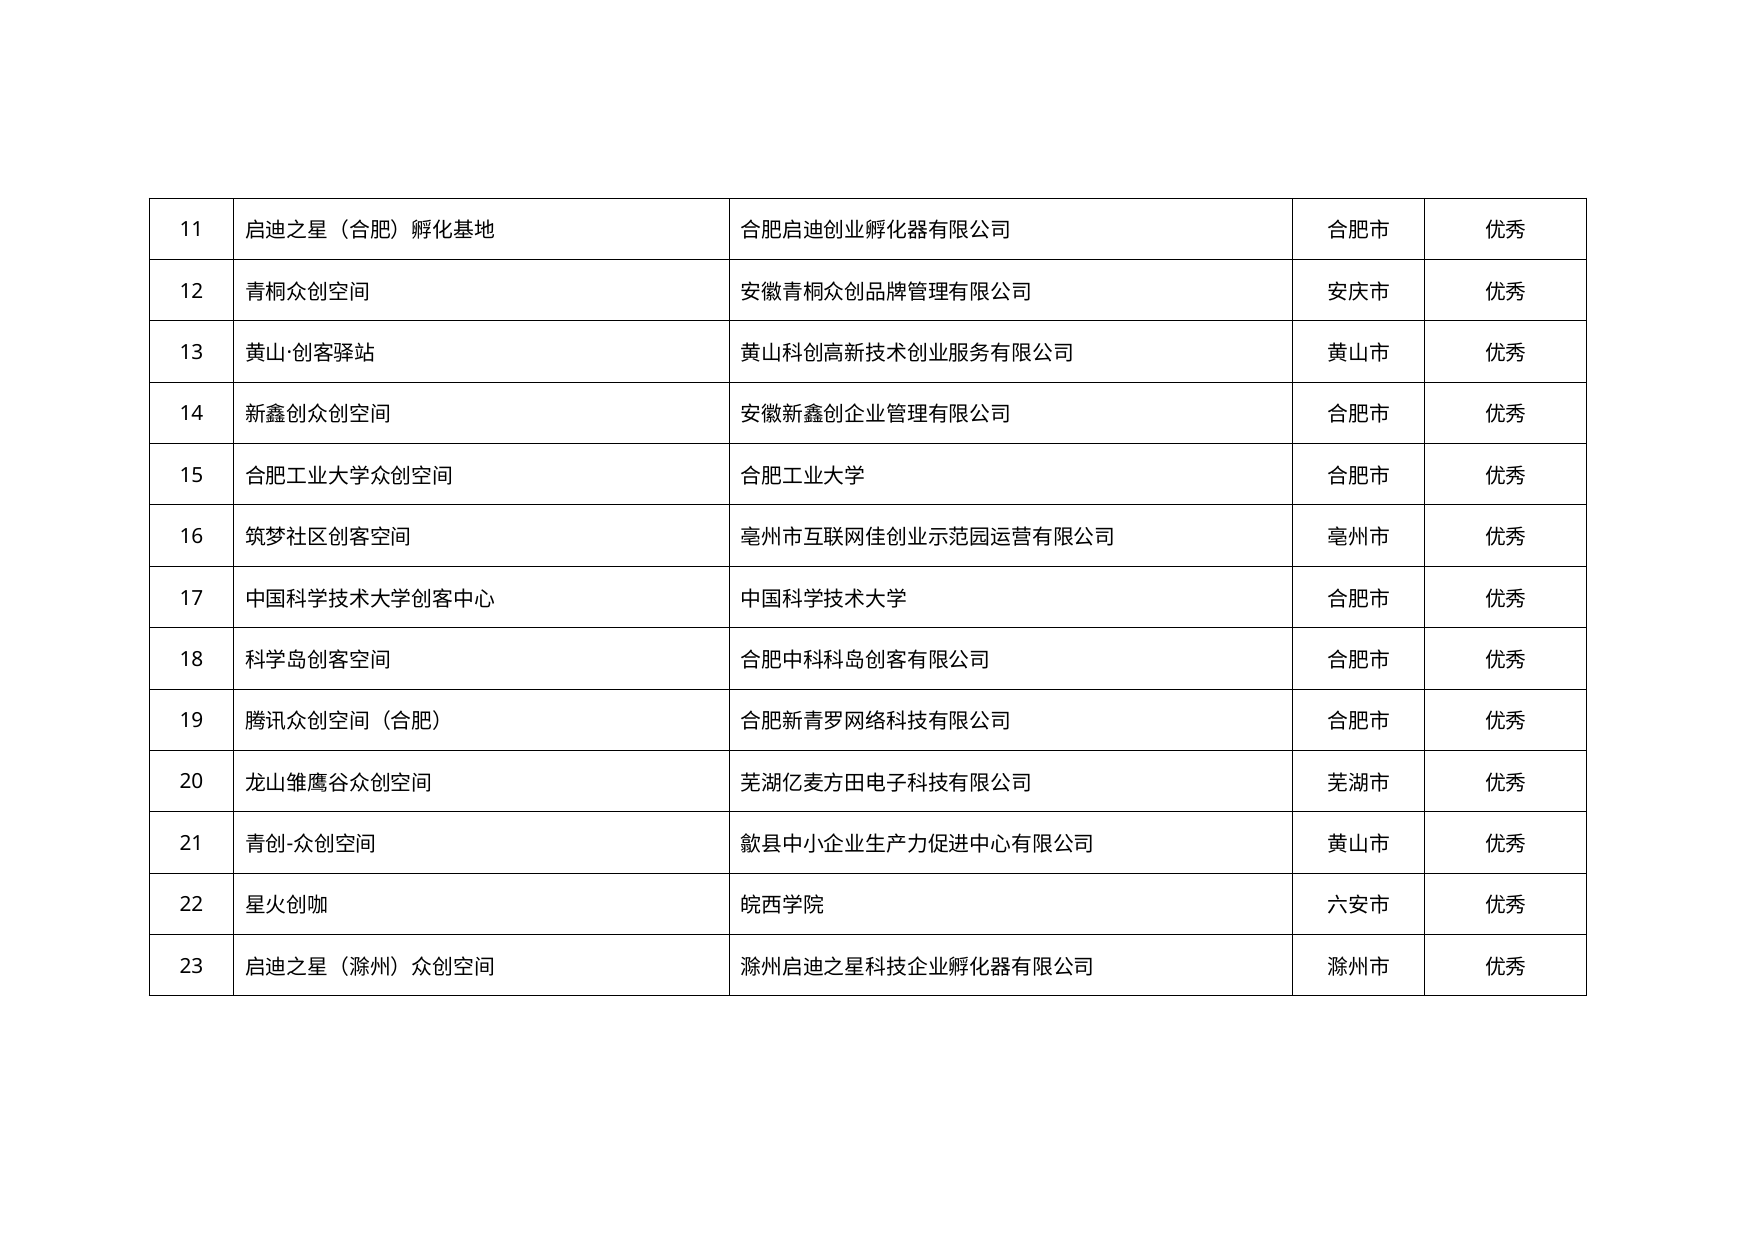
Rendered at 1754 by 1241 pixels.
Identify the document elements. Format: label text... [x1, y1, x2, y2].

table_cell 黄山科创高新技术创业服务有限公司 [730, 321, 1292, 382]
table_cell 优秀 [1425, 690, 1586, 750]
table_cell 合肥工业大学众创空间 [234, 444, 729, 504]
table_cell 合肥市 [1293, 383, 1424, 443]
table_cell 20 [150, 751, 233, 811]
table_cell 黄山市 [1293, 321, 1424, 382]
table_cell 优秀 [1425, 260, 1586, 320]
table_cell 合肥启迪创业孵化器有限公司 [730, 199, 1292, 259]
table_cell 安庆市 [1293, 260, 1424, 320]
table_cell 优秀 [1425, 628, 1586, 688]
table_cell 合肥市 [1293, 199, 1424, 259]
table_cell 优秀 [1425, 874, 1586, 934]
table_cell 新鑫创众创空间 [234, 383, 729, 443]
table_cell 17 [150, 567, 233, 627]
table_cell 六安市 [1293, 874, 1424, 934]
table_cell 合肥市 [1293, 444, 1424, 504]
table_cell 合肥市 [1293, 567, 1424, 627]
table_cell 19 [150, 690, 233, 750]
table_cell 优秀 [1425, 383, 1586, 443]
table_cell 黄山市 [1293, 812, 1424, 872]
table_cell 腾讯众创空间（合肥） [234, 690, 729, 750]
table_cell 21 [150, 812, 233, 872]
table_cell 滁州启迪之星科技企业孵化器有限公司 [730, 935, 1292, 995]
table_cell 18 [150, 628, 233, 688]
table_cell 启迪之星（滁州）众创空间 [234, 935, 729, 995]
table_cell 滁州市 [1293, 935, 1424, 995]
table_cell 安徽青桐众创品牌管理有限公司 [730, 260, 1292, 320]
table_cell 合肥市 [1293, 628, 1424, 688]
table_cell 芜湖市 [1293, 751, 1424, 811]
table_cell 龙山雏鹰谷众创空间 [234, 751, 729, 811]
table_cell 优秀 [1425, 751, 1586, 811]
table_cell 筑梦社区创客空间 [234, 505, 729, 566]
table_cell 中国科学技术大学创客中心 [234, 567, 729, 627]
table_cell 青桐众创空间 [234, 260, 729, 320]
table_cell 启迪之星（合肥）孵化基地 [234, 199, 729, 259]
table_cell 13 [150, 321, 233, 382]
table_cell 23 [150, 935, 233, 995]
table_cell 合肥工业大学 [730, 444, 1292, 504]
table_cell 优秀 [1425, 567, 1586, 627]
table_cell 11 [150, 199, 233, 259]
table_cell 亳州市 [1293, 505, 1424, 566]
table_cell 优秀 [1425, 505, 1586, 566]
table_cell 芜湖亿麦方田电子科技有限公司 [730, 751, 1292, 811]
table_cell 合肥市 [1293, 690, 1424, 750]
table_cell 16 [150, 505, 233, 566]
table_cell 中国科学技术大学 [730, 567, 1292, 627]
table_cell 青创-众创空间 [234, 812, 729, 872]
table_cell 优秀 [1425, 199, 1586, 259]
table_cell 优秀 [1425, 444, 1586, 504]
table_cell 14 [150, 383, 233, 443]
table_cell 优秀 [1425, 935, 1586, 995]
table_cell 安徽新鑫创企业管理有限公司 [730, 383, 1292, 443]
table_cell 合肥中科科岛创客有限公司 [730, 628, 1292, 688]
table_cell 歙县中小企业生产力促进中心有限公司 [730, 812, 1292, 872]
table_cell 22 [150, 874, 233, 934]
table_cell 12 [150, 260, 233, 320]
table_cell 星火创咖 [234, 874, 729, 934]
table_cell 科学岛创客空间 [234, 628, 729, 688]
table_cell 优秀 [1425, 321, 1586, 382]
table_cell 优秀 [1425, 812, 1586, 872]
table_cell 15 [150, 444, 233, 504]
table_cell 皖西学院 [730, 874, 1292, 934]
table_cell 亳州市互联网佳创业示范园运营有限公司 [730, 505, 1292, 566]
table_cell 黄山·创客驿站 [234, 321, 729, 382]
table_cell 合肥新青罗网络科技有限公司 [730, 690, 1292, 750]
